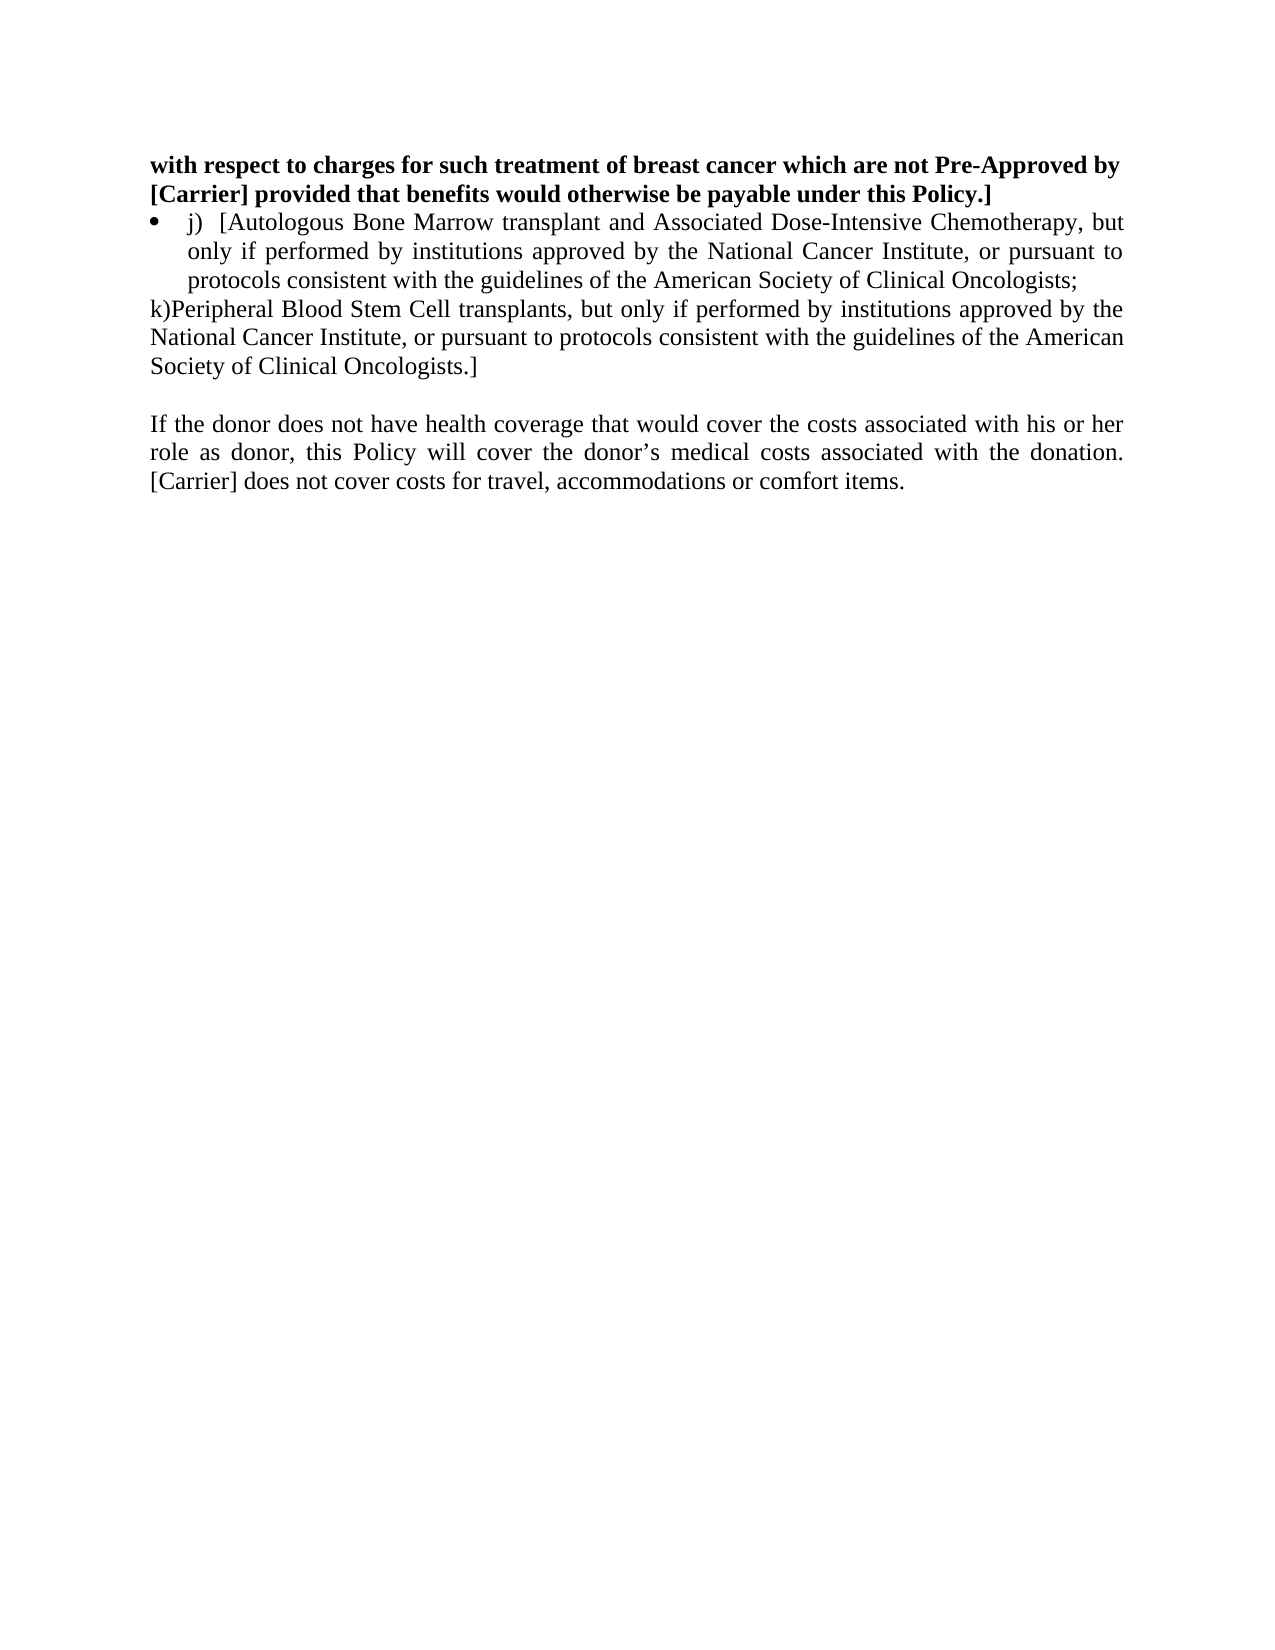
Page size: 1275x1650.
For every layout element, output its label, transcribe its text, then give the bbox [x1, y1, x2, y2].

text k)Peripheral Blood Stem Cell transplants, but only if performed by institutions approved by the National Cancer Institute, or pursuant to protocols consistent with the guidelines of the American Society of Clinical Oncologists.] [150, 294, 1125, 380]
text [150, 150, 1125, 207]
text If the donor does not have health coverage that would cover the costs associated with his or her role as donor, this Policy will cover the donor’s medical costs associated with the donation. [Carrier] does not cover costs for travel, accommodations or comfort items. [150, 409, 1125, 495]
list j) [Autologous Bone Marrow transplant and Associated Dose-Intensive Chemotherapy, but only if performed by institutions approved by the National Cancer Institute, or pursuant to protocols consistent with the guidelines of the American Society of Clinical Oncologists; [150, 207, 1125, 294]
